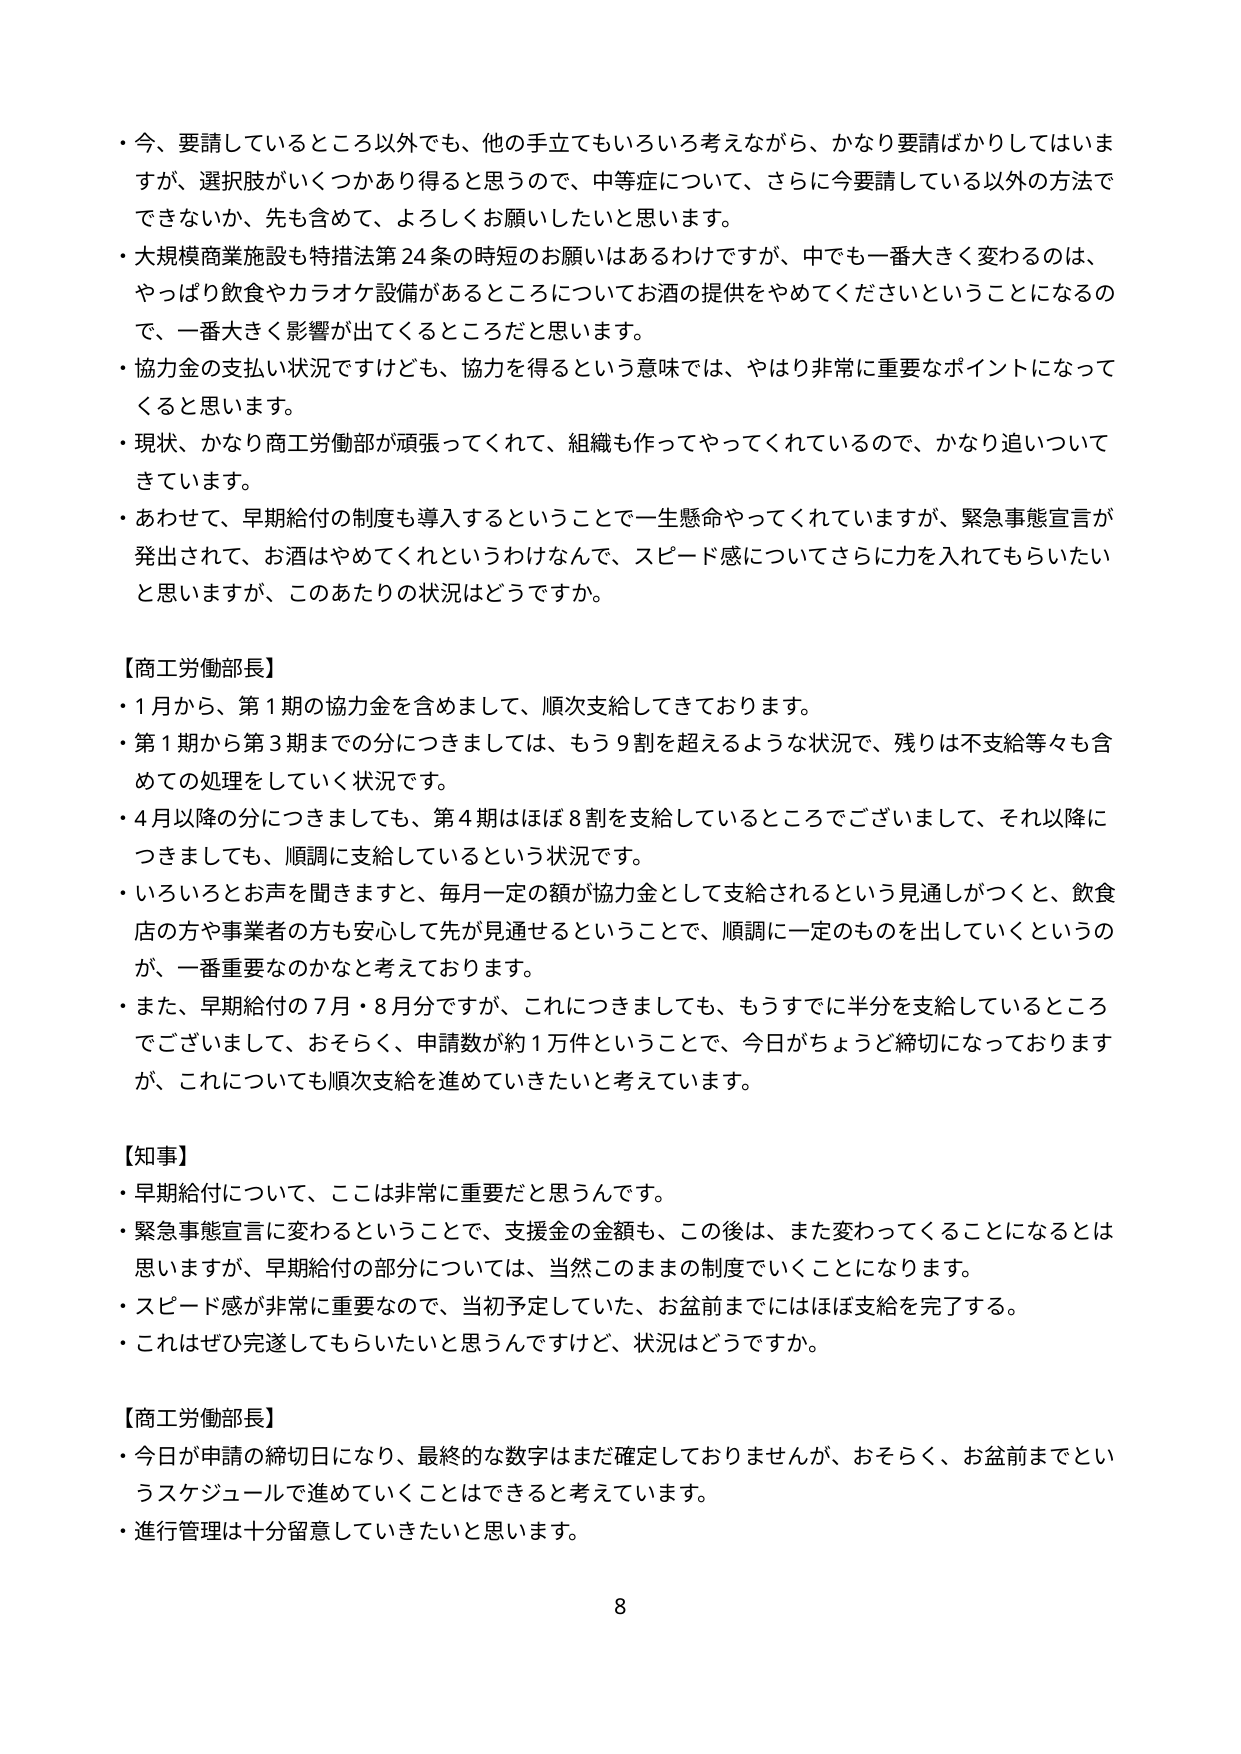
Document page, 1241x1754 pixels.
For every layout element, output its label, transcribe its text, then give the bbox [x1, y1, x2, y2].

text ・また、早期給付の7月・8月分ですが、これにつきましても、もうすでに半分を支給しているところでございまして、おそらく、申請数が約1万件ということで、今日がちょうど締切になっておりますが、これについても順次支給を進めていきたいと考えています。 [112, 986, 1128, 1098]
text ・1月から、第1期の協力金を含めまして、順次支給してきております。 [112, 686, 1128, 723]
text ・第1期から第3期までの分につきましては、もう9割を超えるような状況で、残りは不支給等々も含めての処理をしていく状況です。 [112, 723, 1128, 798]
text ・協力金の支払い状況ですけども、協力を得るという意味では、やはり非常に重要なポイントになってくると思います。 [112, 348, 1128, 423]
text ・今日が申請の締切日になり、最終的な数字はまだ確定しておりませんが、おそらく、お盆前までというスケジュールで進めていくことはできると考えています。 [112, 1436, 1128, 1511]
text ・スピード感が非常に重要なので、当初予定していた、お盆前までにはほぼ支給を完了する。 [112, 1286, 1128, 1323]
text 【商工労働部長】 [112, 1398, 1128, 1436]
text 【商工労働部長】 [112, 648, 1128, 686]
text ・あわせて、早期給付の制度も導入するということで一生懸命やってくれていますが、緊急事態宣言が発出されて、お酒はやめてくれというわけなんで、スピード感についてさらに力を入れてもらいたいと思いますが、このあたりの状況はどうですか。 [112, 498, 1128, 611]
text ・早期給付について、ここは非常に重要だと思うんです。 [112, 1173, 1128, 1211]
text ・緊急事態宣言に変わるということで、支援金の金額も、この後は、また変わってくることになるとは思いますが、早期給付の部分については、当然このままの制度でいくことになります。 [112, 1211, 1128, 1286]
text ・進行管理は十分留意していきたいと思います。 [112, 1511, 1128, 1548]
text ・いろいろとお声を聞きますと、毎月一定の額が協力金として支給されるという見通しがつくと、飲食店の方や事業者の方も安心して先が見通せるということで、順調に一定のものを出していくというのが、一番重要なのかなと考えております。 [112, 873, 1128, 986]
text ・大規模商業施設も特措法第24条の時短のお願いはあるわけですが、中でも一番大きく変わるのは、やっぱり飲食やカラオケ設備があるところについてお酒の提供をやめてくださいということになるので、一番大きく影響が出てくるところだと思います。 [112, 236, 1128, 348]
text ・4月以降の分につきましても、第４期はほぼ8割を支給しているところでございまして、それ以降につきましても、順調に支給しているという状況です。 [112, 798, 1128, 873]
text ・今、要請しているところ以外でも、他の手立てもいろいろ考えながら、かなり要請ばかりしてはいますが、選択肢がいくつかあり得ると思うので、中等症について、さらに今要請している以外の方法でできないか、先も含めて、よろしくお願いしたいと思います。 [112, 123, 1128, 236]
text 【知事】 [112, 1136, 1128, 1173]
text ・これはぜひ完遂してもらいたいと思うんですけど、状況はどうですか。 [112, 1323, 1128, 1361]
text ・現状、かなり商工労働部が頑張ってくれて、組織も作ってやってくれているので、かなり追いついてきています。 [112, 423, 1128, 498]
